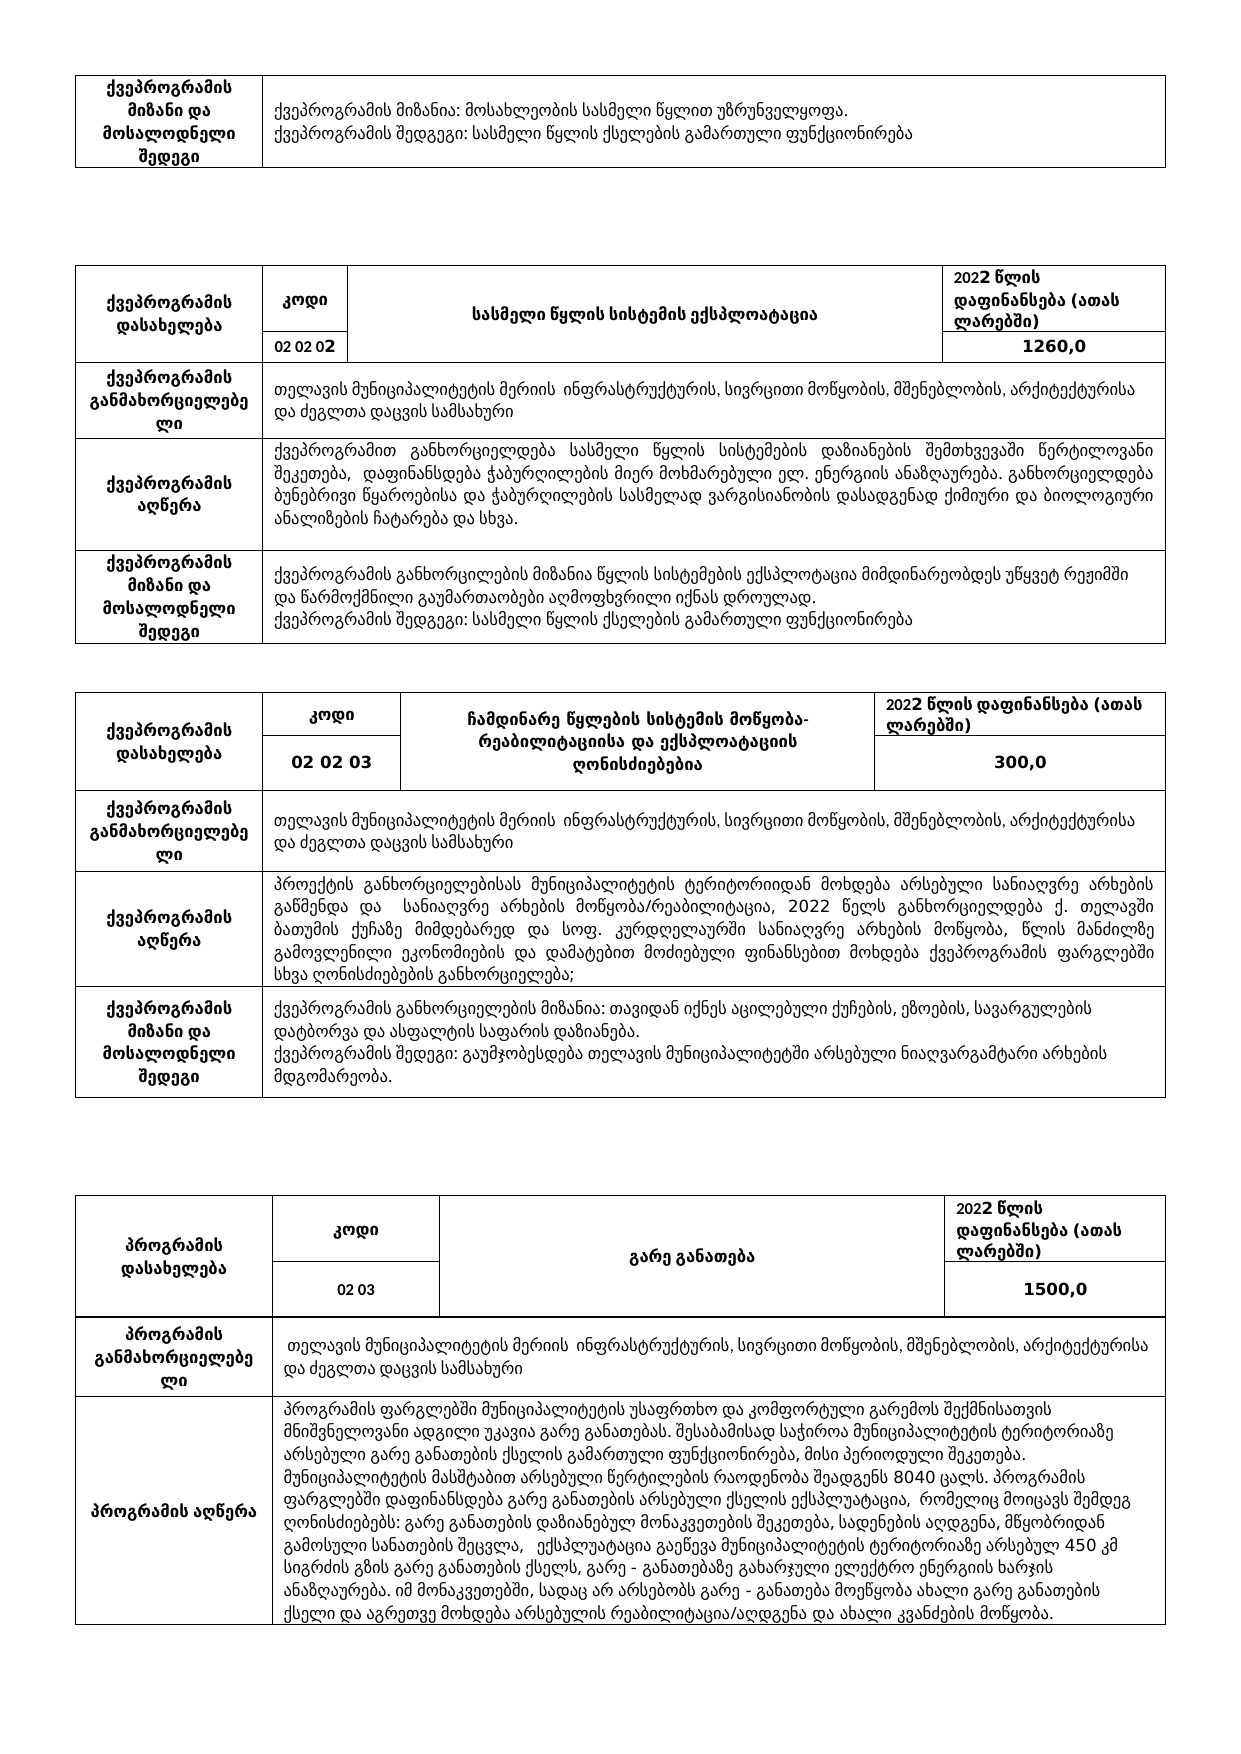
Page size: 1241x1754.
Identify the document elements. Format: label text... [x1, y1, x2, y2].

table_header ქვეპროგრამის დასახელება [76, 693, 262, 789]
table_cell პროგრამის განმახორციელებელი [76, 1318, 272, 1396]
table_cell ქვეპროგრამის მიზანი და მოსალოდნელი შედეგი [76, 76, 262, 167]
table_cell 300,0 [875, 736, 1165, 789]
table_cell თელავის მუნიციპალიტეტის მერიის ინფრასტრუქტურის, სივრცითი მოწყობის, მშენებლობის, არქიტექტურისა და ძეგლთა დაცვის სამსახური [263, 791, 1165, 871]
table_header კოდი [263, 693, 400, 735]
table_cell ქვეპროგრამის მიზანი და მოსალოდნელი შედეგი [76, 551, 262, 642]
table_header სასმელი წყლის სისტემის ექსპლოატაცია [348, 266, 942, 362]
table_cell თელავის მუნიციპალიტეტის მერიის ინფრასტრუქტურის, სივრცითი მოწყობის, მშენებლობის, არქიტექტურისა და ძეგლთა დაცვის სამსახური [273, 1318, 1165, 1396]
table_cell ქვეპროგრამით განხორციელდება სასმელი წყლის სისტემების დაზიანების შემთხვევაში წერტილოვანი შეკეთება, დაფინანსდება ჭაბურღილების მიერ მოხმარებული ელ. ენერგიის ანაზღაურება. განხორციელდება ბუნებრივი წყაროებისა და ჭაბურღილების სასმელად ვარგისიანობის დასადგენად ქიმიური და ბიოლოგიური ანალიზების ჩატარება და სხვა. [263, 439, 1165, 550]
table_cell 1260,0 [943, 332, 1165, 362]
table_cell პროგრამის აღწერა [76, 1397, 272, 1624]
table_header 2022 წლის დაფინანსება (ათას ლარებში) [945, 1196, 1165, 1261]
table_cell ქვეპროგრამის განმახორციელებელი [76, 791, 262, 871]
table_cell პროექტის განხორციელებისას მუნიციპალიტეტის ტერიტორიიდან მოხდება არსებული სანიაღვრე არხების გაწმენდა და სანიაღვრე არხების მოწყობა/რეაბილიტაცია, 2022 წელს განხორციელდება ქ. თელავში ბათუმის ქუჩაზე მიმდებარედ და სოფ. კურდღელაურში სანიაღვრე არხების მოწყობა, წლის მანძილზე გამოვლენილი ეკონომიების და დამატებით მოძიებული ფინანსებით მოხდება ქვეპროგრამის ფარგლებში სხვა ღონისძიებების განხორციელება; [263, 872, 1165, 986]
table_header ქვეპროგრამის დასახელება [76, 266, 262, 362]
table_header ჩამდინარე წყლების სისტემის მოწყობა-რეაბილიტაციისა და ექსპლოატაციის ღონისძიებებია [401, 693, 874, 789]
table_cell ქვეპროგრამის აღწერა [76, 439, 262, 550]
table_header გარე განათება [440, 1196, 944, 1316]
table_header კოდი [263, 266, 347, 331]
table_header 2022 წლის დაფინანსება (ათას ლარებში) [875, 693, 1165, 735]
table_cell ქვეპროგრამის აღწერა [76, 872, 262, 986]
table_cell ქვეპროგრამის მიზანი და მოსალოდნელი შედეგი [76, 987, 262, 1097]
table_cell თელავის მუნიციპალიტეტის მერიის ინფრასტრუქტურის, სივრცითი მოწყობის, მშენებლობის, არქიტექტურისა და ძეგლთა დაცვის სამსახური [263, 363, 1165, 437]
table_cell პროგრამის ფარგლებში მუნიციპალიტეტის უსაფრთხო და კომფორტული გარემოს შექმნისათვის მნიშვნელოვანი ადგილი უკავია გარე განათებას. შესაბამისად საჭიროა მუნიციპალიტეტის ტერიტორიაზე არსებული გარე განათების ქსელის გამართული ფუნქციონირება, მისი პერიოდული შეკეთება. მუნიციპალიტეტის მასშტაბით არსებული წერტილების რაოდენობა შეადგენს 8040 ცალს. პროგრამის ფარგლებში დაფინანსდება გარე განათების არსებული ქსელის ექსპლუატაცია, რომელიც მოიცავს შემდეგ ღონისძიებებს: გარე განათების დაზიანებულ მონაკვეთების შეკეთება, სადენების აღდგენა, მწყობრიდან გამოსული სანათების შეცვლა, ექსპლუატაცია გაეწევა მუნიციპალიტეტის ტერიტორიაზე არსებულ 450 კმ სიგრძის გზის გარე განათების ქსელს, გარე - განათებაზე გახარჯული ელექტრო ენერგიის ხარჯის ანაზღაურება. იმ მონაკვეთებში, სადაც არ არსებობს გარე - განათება მოეწყობა ახალი გარე განათების ქსელი და აგრეთვე მოხდება არსებულის რეაბილიტაცია/აღდგენა და ახალი კვანძების მოწყობა. [273, 1397, 1165, 1624]
table_header პროგრამის დასახელება [76, 1196, 272, 1316]
table_cell 02 03 [273, 1262, 439, 1316]
table_cell ქვეპროგრამის განხორციელების მიზანია: თავიდან იქნეს აცილებული ქუჩების, ეზოების, სავარგულების დატბორვა და ასფალტის საფარის დაზიანება. ქვეპროგრამის შედეგი: გაუმჯობესდება თელავის მუნიციპალიტეტში არსებული ნიაღვარგამტარი არხების მდგომარეობა. [263, 987, 1165, 1097]
table_header კოდი [273, 1196, 439, 1261]
table_cell ქვეპროგრამის განხორცილების მიზანია წყლის სისტემების ექსპლოტაცია მიმდინარეობდეს უწყვეტ რეჟიმში და წარმოქმნილი გაუმართაობები აღმოფხვრილი იქნას დროულად. ქვეპროგრამის შედგეგი: სასმელი წყლის ქსელების გამართული ფუნქციონირება [263, 551, 1165, 642]
table_cell 1500,0 [945, 1262, 1165, 1316]
table_cell 02 02 02 [263, 332, 347, 362]
table_cell 02 02 03 [263, 736, 400, 789]
table_cell ქვეპროგრამის მიზანია: მოსახლეობის სასმელი წყლით უზრუნველყოფა. ქვეპროგრამის შედგეგი: სასმელი წყლის ქსელების გამართული ფუნქციონირება [263, 76, 1165, 167]
table_cell ქვეპროგრამის განმახორციელებელი [76, 363, 262, 437]
table_header 2022 წლის დაფინანსება (ათას ლარებში) [943, 266, 1165, 331]
